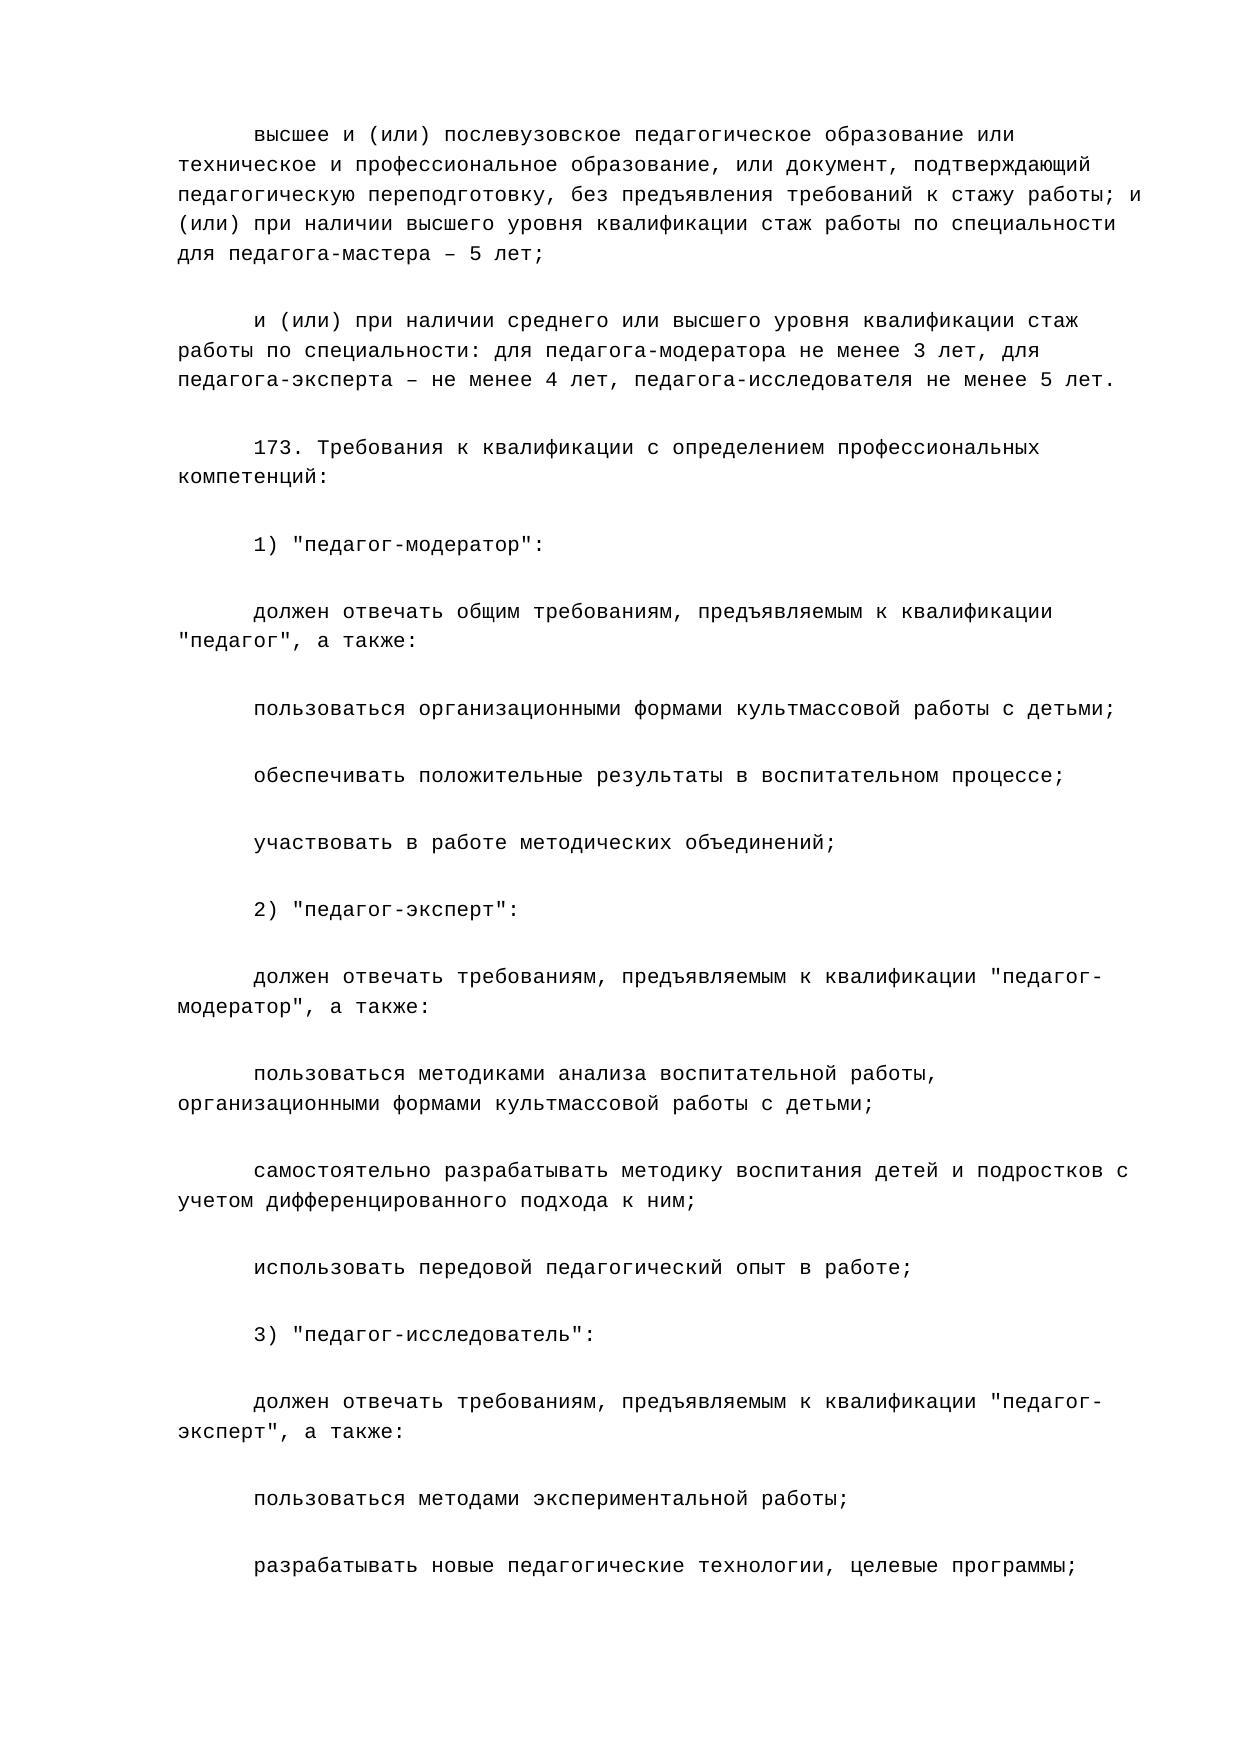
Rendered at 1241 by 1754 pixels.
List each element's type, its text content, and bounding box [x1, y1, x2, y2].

text пользоваться организационными формами культмассовой работы с детьми; [177, 692, 1152, 721]
text обеспечивать положительные результаты в воспитательном процессе; [177, 759, 1152, 788]
text должен отвечать требованиям, предъявляемым к квалификации "педагог-модератор", а также: [177, 960, 1152, 1020]
text должен отвечать требованиям, предъявляемым к квалификации "педагог-эксперт", а также: [177, 1385, 1152, 1445]
text 2) "педагог-эксперт": [177, 893, 1152, 923]
text 3) "педагог-исследователь": [177, 1318, 1152, 1348]
text и (или) при наличии среднего или высшего уровня квалификации стаж работы по специальности: для педагога-модератора не менее 3 лет, для педагога-эксперта – не менее 4 лет, педагога-исследователя не менее 5 лет. [177, 304, 1152, 393]
text должен отвечать общим требованиям, предъявляемым к квалификации "педагог", а также: [177, 595, 1152, 654]
text участвовать в работе методических объединений; [177, 826, 1152, 856]
text пользоваться методами экспериментальной работы; [177, 1482, 1152, 1512]
text 1) "педагог-модератор": [177, 527, 1152, 557]
text использовать передовой педагогический опыт в работе; [177, 1251, 1152, 1281]
text разрабатывать новые педагогические технологии, целевые программы; [177, 1549, 1152, 1579]
text 173. Требования к квалификации с определением профессиональных компетенций: [177, 431, 1152, 490]
text самостоятельно разрабатывать методику воспитания детей и подростков с учетом дифференцированного подхода к ним; [177, 1154, 1152, 1213]
text пользоваться методиками анализа воспитательной работы, организационными формами культмассовой работы с детьми; [177, 1057, 1152, 1117]
text высшее и (или) послевузовское педагогическое образование или техническое и профессиональное образование, или документ, подтверждающий педагогическую переподготовку, без предъявления требований к стажу работы; и (или) при наличии высшего уровня квалификации стаж работы по специальности для педагога-мастера – 5 лет; [177, 118, 1152, 267]
